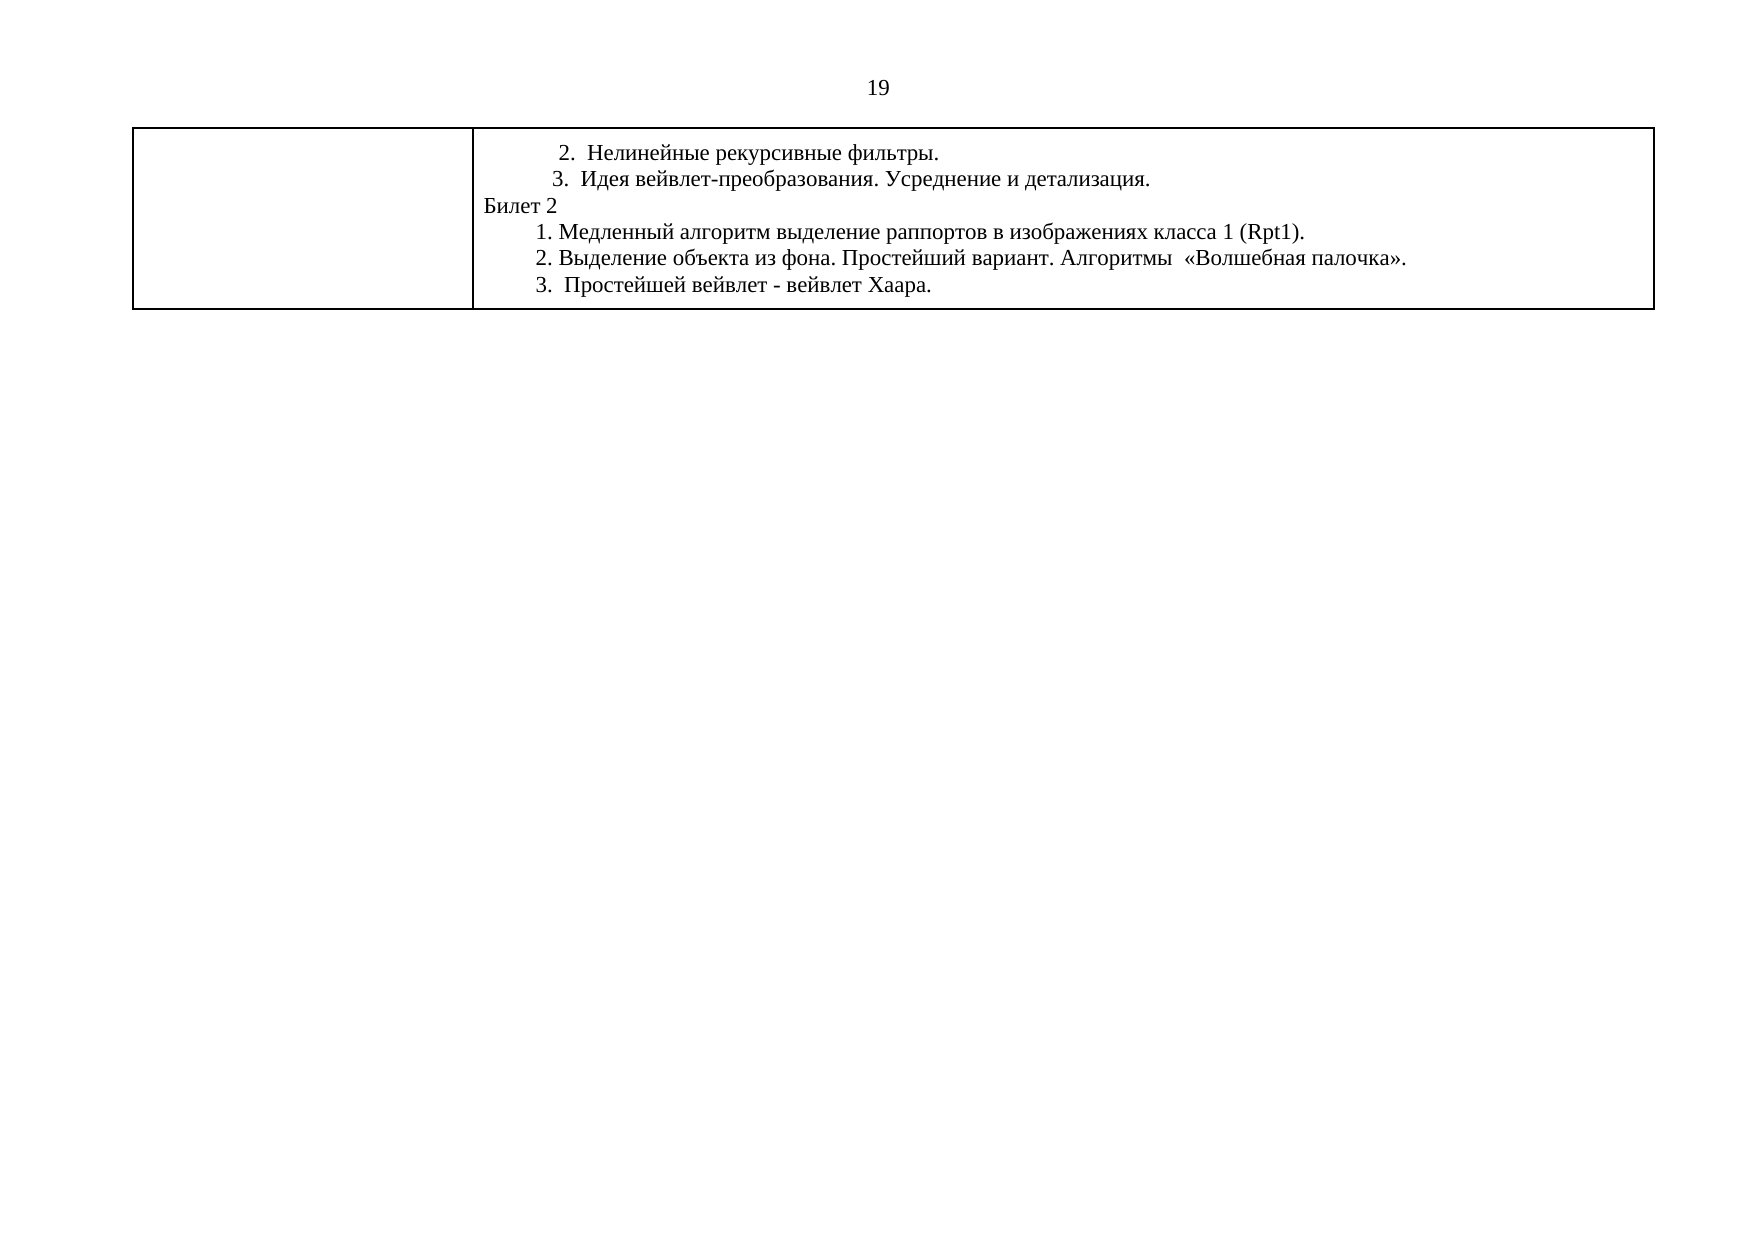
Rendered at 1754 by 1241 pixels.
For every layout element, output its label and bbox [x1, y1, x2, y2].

table_cell [134, 129, 472, 308]
table_cell [474, 129, 1653, 308]
